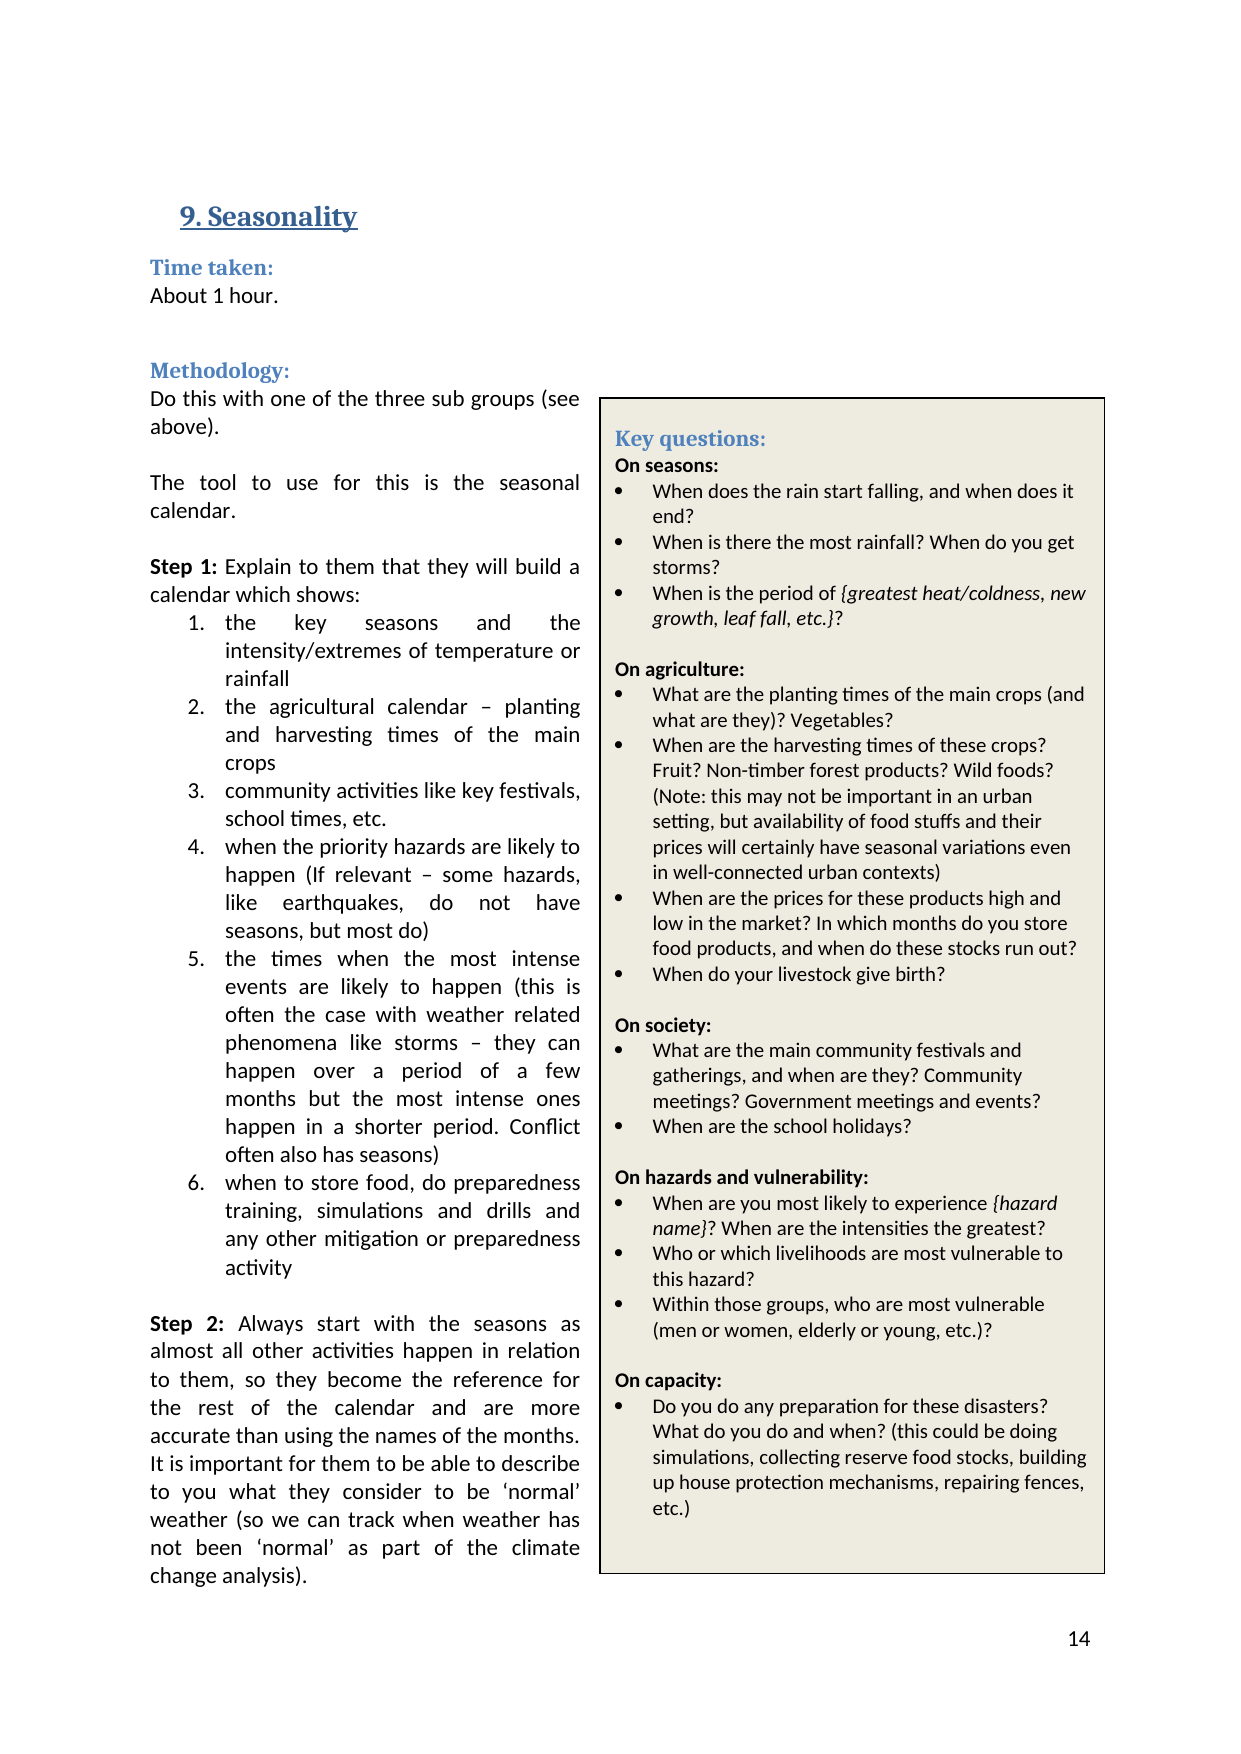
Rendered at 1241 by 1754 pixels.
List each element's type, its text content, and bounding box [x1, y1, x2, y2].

list the agricultural calendar – planting and harvesting times of the main crops [187, 692, 599, 776]
list community activities like key festivals, school times, etc. [187, 776, 599, 832]
text The tool to use for this is the seasonal calendar. [150, 468, 599, 524]
list the key seasons and the intensity/extremes of temperature or rainfall [187, 608, 599, 692]
list Do this with one of the three sub groups (see above). [150, 384, 1090, 440]
subtitle 9. Seasonality [179, 200, 1090, 233]
subtitle Time taken: [150, 254, 1090, 281]
text About 1 hour. [150, 281, 1090, 309]
list when to store food, do preparedness training, simulations and drills and any other mitigation or preparedness activity [187, 1168, 599, 1281]
list when the priority hazards are likely to happen (If relevant – some hazards, like earthquakes, do not have seasons, but most do) [187, 832, 599, 944]
list the times when the most intense events are likely to happen (this is often the case with weather related phenomena like storms – they can happen over a period of a few months but the most intense ones happen in a shorter period. Conflict often also has seasons) [187, 944, 599, 1168]
text Step 2: Always start with the seasons as almost all other activities happen in relation to them, so they become the reference for the rest of the calendar and are more accurate than using the names of the months. It is important for them to be able to describe to you what they consider to be ‘normal’ weather (so we can track when weather has not been ‘normal’ as part of the climate change analysis). [150, 1309, 1090, 1589]
text Step 1: Explain to them that they will build a calendar which shows: [150, 552, 599, 608]
subtitle Methodology: [150, 358, 1090, 384]
